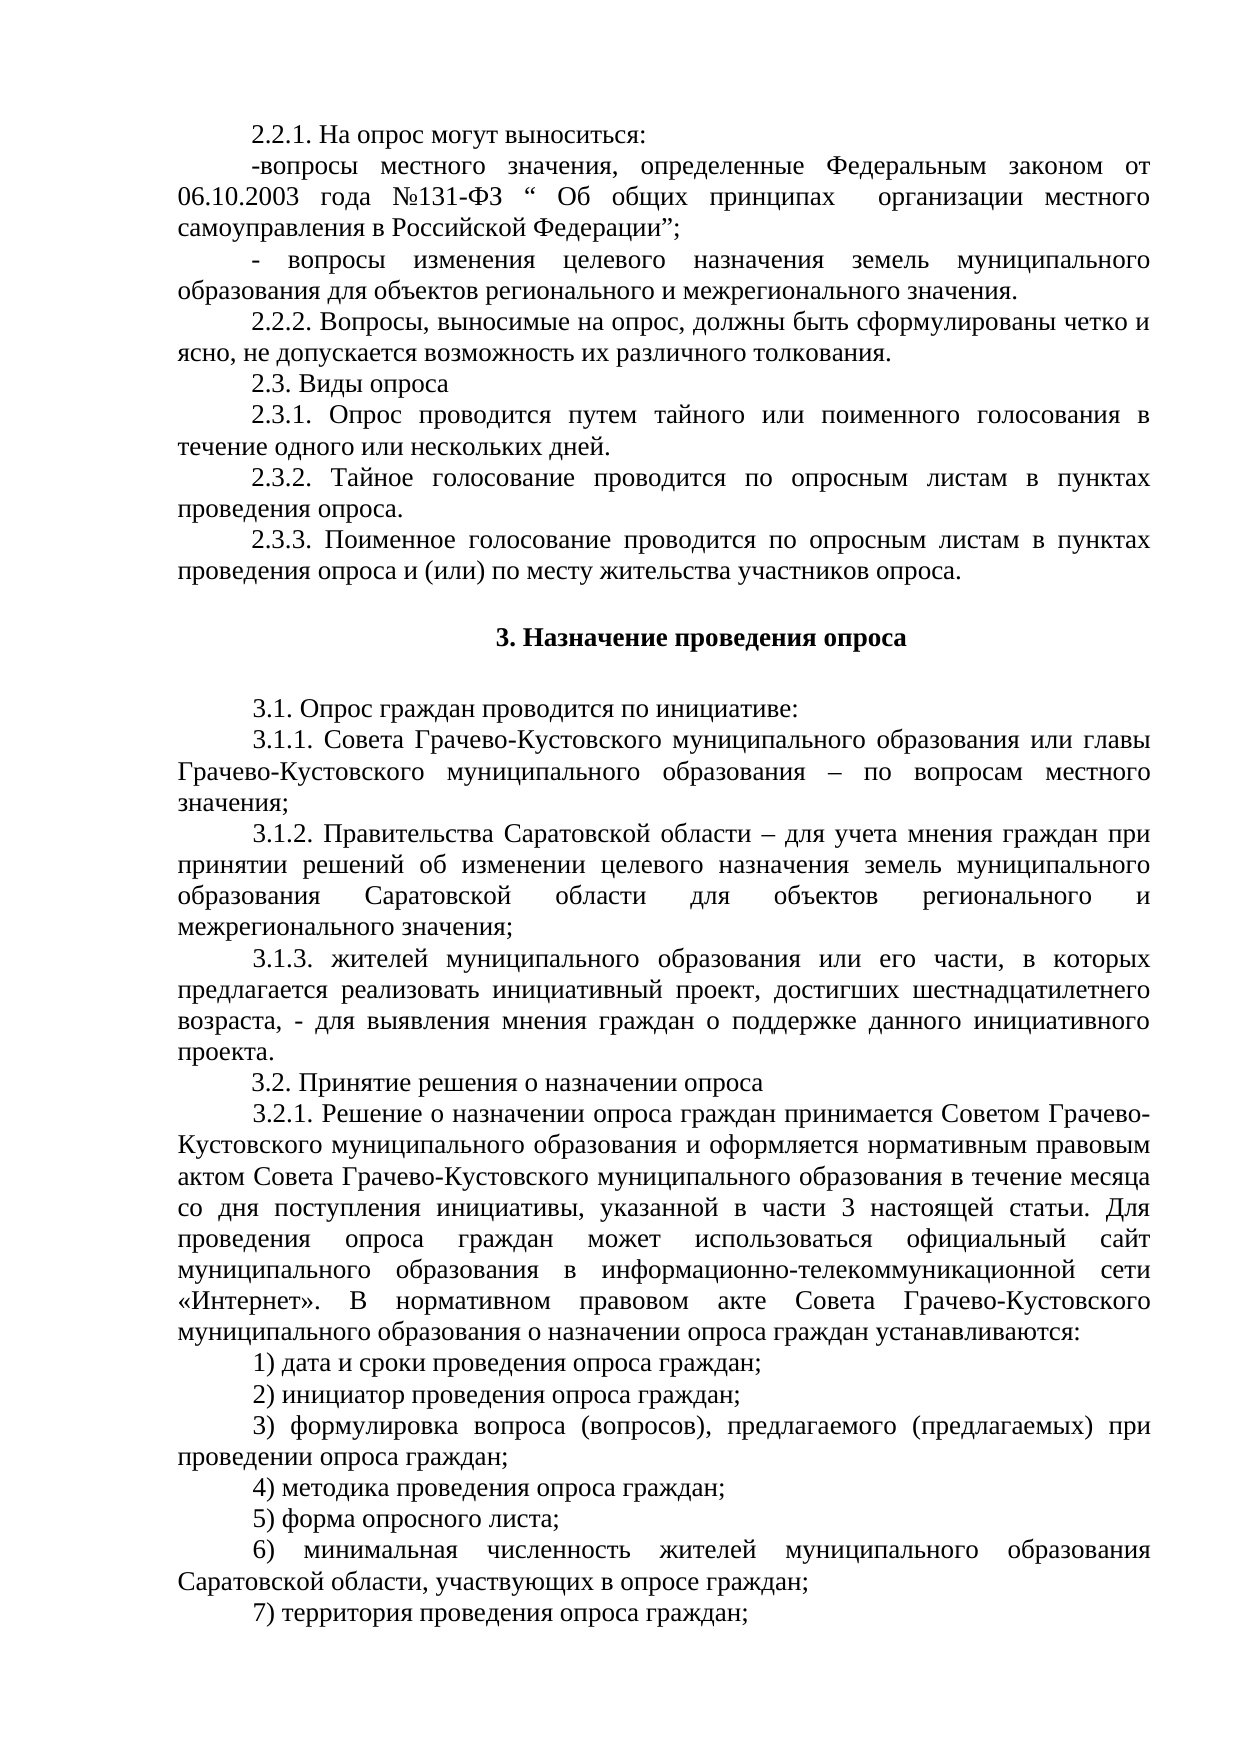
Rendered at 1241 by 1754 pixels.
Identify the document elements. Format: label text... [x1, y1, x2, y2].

text 3) формулировка вопроса (вопросов), предлагаемого (предлагаемых) при проведении опроса граждан; [177, 1409, 1152, 1471]
text 1) дата и сроки проведения опроса граждан; [177, 1347, 1152, 1378]
text 2.2.2. Вопросы, выносимые на опрос, должны быть сформулированы четко и ясно, не допускается возможность их различного толкования. [177, 305, 1152, 367]
text 2) инициатор проведения опроса граждан; [177, 1378, 1152, 1409]
text 2.3.2. Тайное голосование проводится по опросным листам в пунктах проведения опроса. [177, 461, 1152, 523]
text 3.1.1. Совета Грачево-Кустовского муниципального образования или главы Грачево-Кустовского муниципального образования – по вопросам местного значения; [177, 724, 1152, 817]
text -вопросы местного значения, определенные Федеральным законом от 06.10.2003 года №131-ФЗ “ Об общих принципах организации местного самоуправления в Российской Федерации”; [177, 149, 1152, 243]
text 3. Назначение проведения опроса [177, 621, 1152, 652]
text 4) методика проведения опроса граждан; [177, 1471, 1152, 1502]
text 5) форма опросного листа; [177, 1502, 1152, 1533]
text - вопросы изменения целевого назначения земель муниципального образования для объектов регионального и межрегионального значения. [177, 243, 1152, 305]
text 6) минимальная численность жителей муниципального образования Саратовской области, участвующих в опросе граждан; [177, 1533, 1152, 1596]
text 3.2. Принятие решения о назначении опроса [177, 1066, 1152, 1097]
text 3.1.3. жителей муниципального образования или его части, в которых предлагается реализовать инициативный проект, достигших шестнадцатилетнего возраста, - для выявления мнения граждан о поддержке данного инициативного проекта. [177, 942, 1152, 1066]
text 2.3.1. Опрос проводится путем тайного или поименного голосования в течение одного или нескольких дней. [177, 398, 1152, 461]
text 7) территория проведения опроса граждан; [177, 1596, 1152, 1627]
text 3.1. Опрос граждан проводится по инициативе: [177, 692, 1152, 724]
text 3.2.1. Решение о назначении опроса граждан принимается Советом Грачево-Кустовского муниципального образования и оформляется нормативным правовым актом Совета Грачево-Кустовского муниципального образования в течение месяца со дня поступления инициативы, указанной в части 3 настоящей статьи. Для проведения опроса граждан может использоваться официальный сайт муниципального образования в информационно-телекоммуникационной сети «Интернет». В нормативном правовом акте Совета Грачево-Кустовского муниципального образования о назначении опроса граждан устанавливаются: [177, 1097, 1152, 1347]
text 2.3.3. Поименное голосование проводится по опросным листам в пунктах проведения опроса и (или) по месту жительства участников опроса. [177, 523, 1152, 585]
text 2.2.1. На опрос могут выноситься: [177, 118, 1152, 149]
text 3.1.2. Правительства Саратовской области – для учета мнения граждан при принятии решений об изменении целевого назначения земель муниципального образования Саратовской области для объектов регионального и межрегионального значения; [177, 817, 1152, 942]
text 2.3. Виды опроса [177, 367, 1152, 398]
